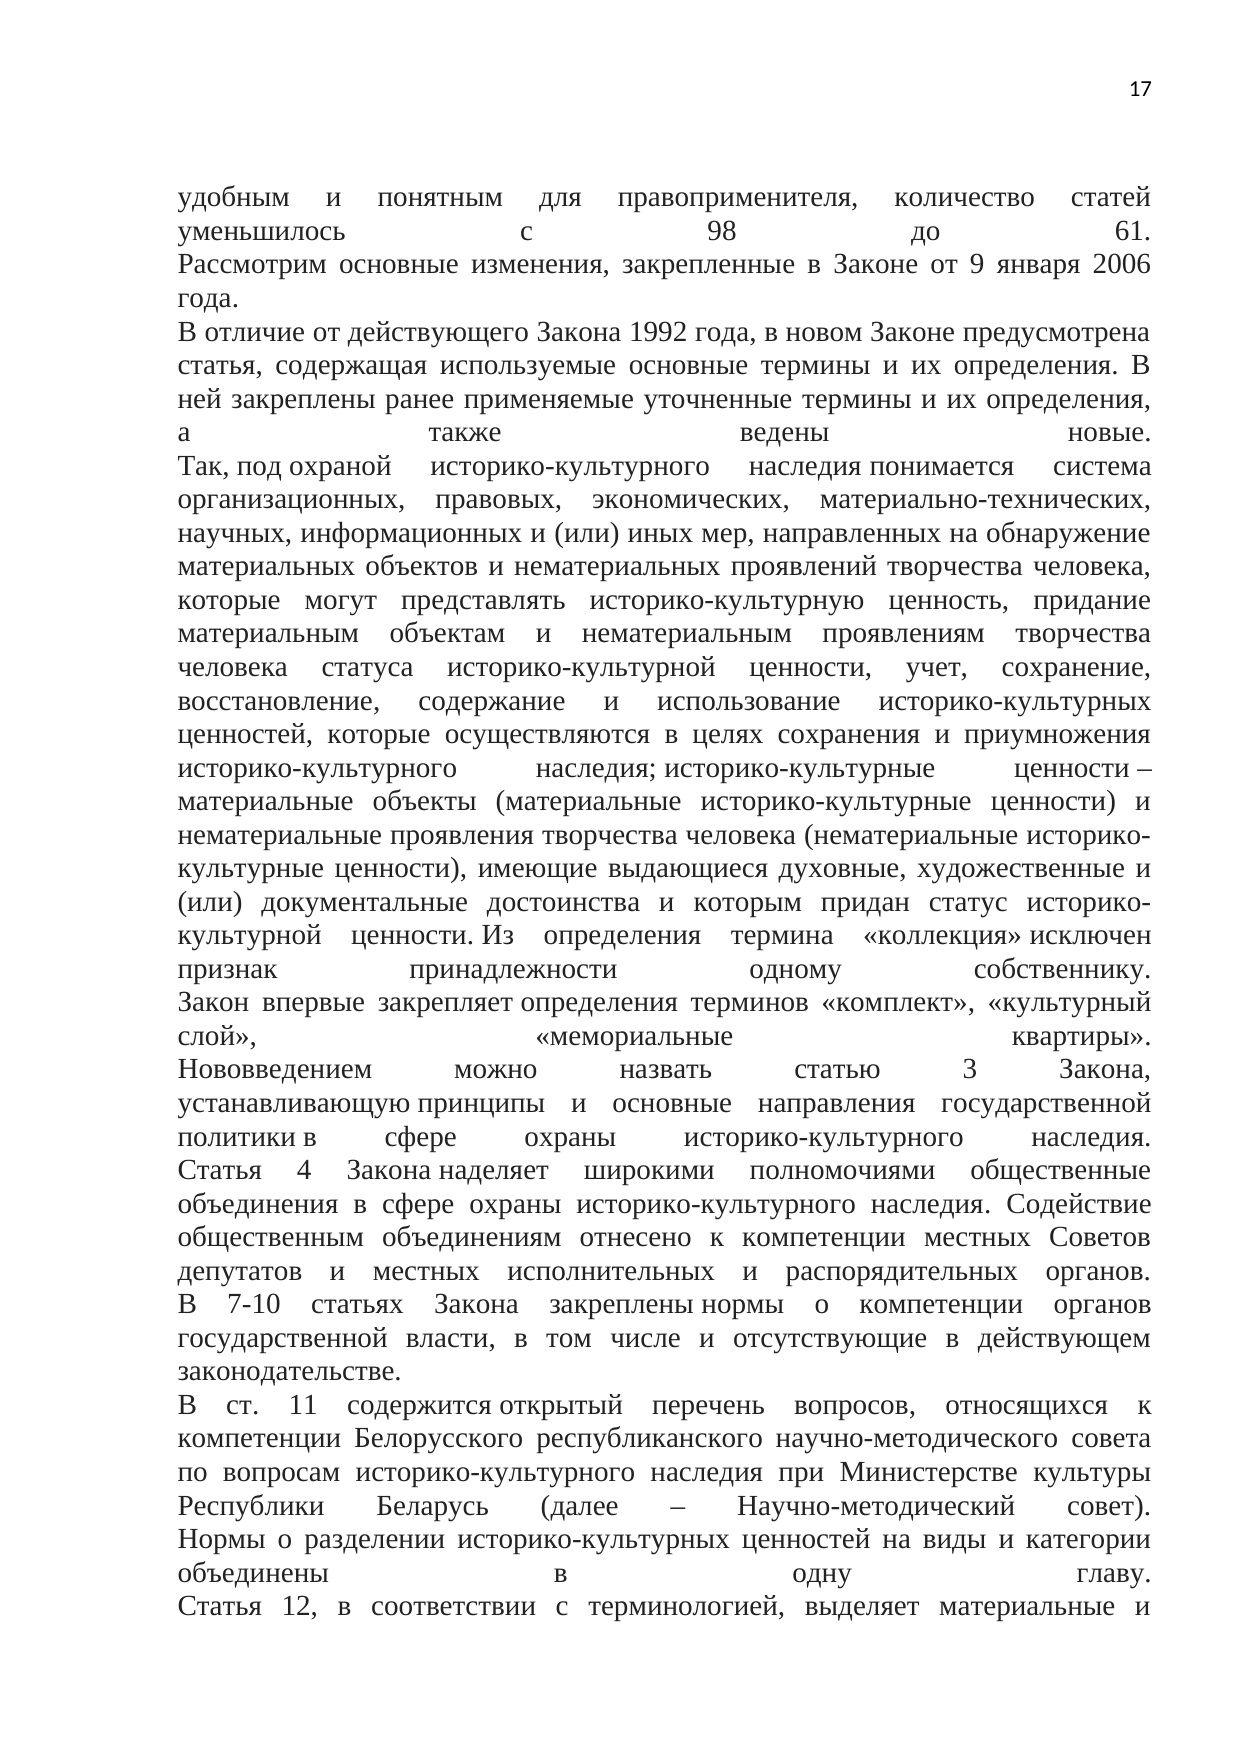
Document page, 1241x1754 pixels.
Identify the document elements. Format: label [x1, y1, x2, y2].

text [177, 179, 1152, 1622]
